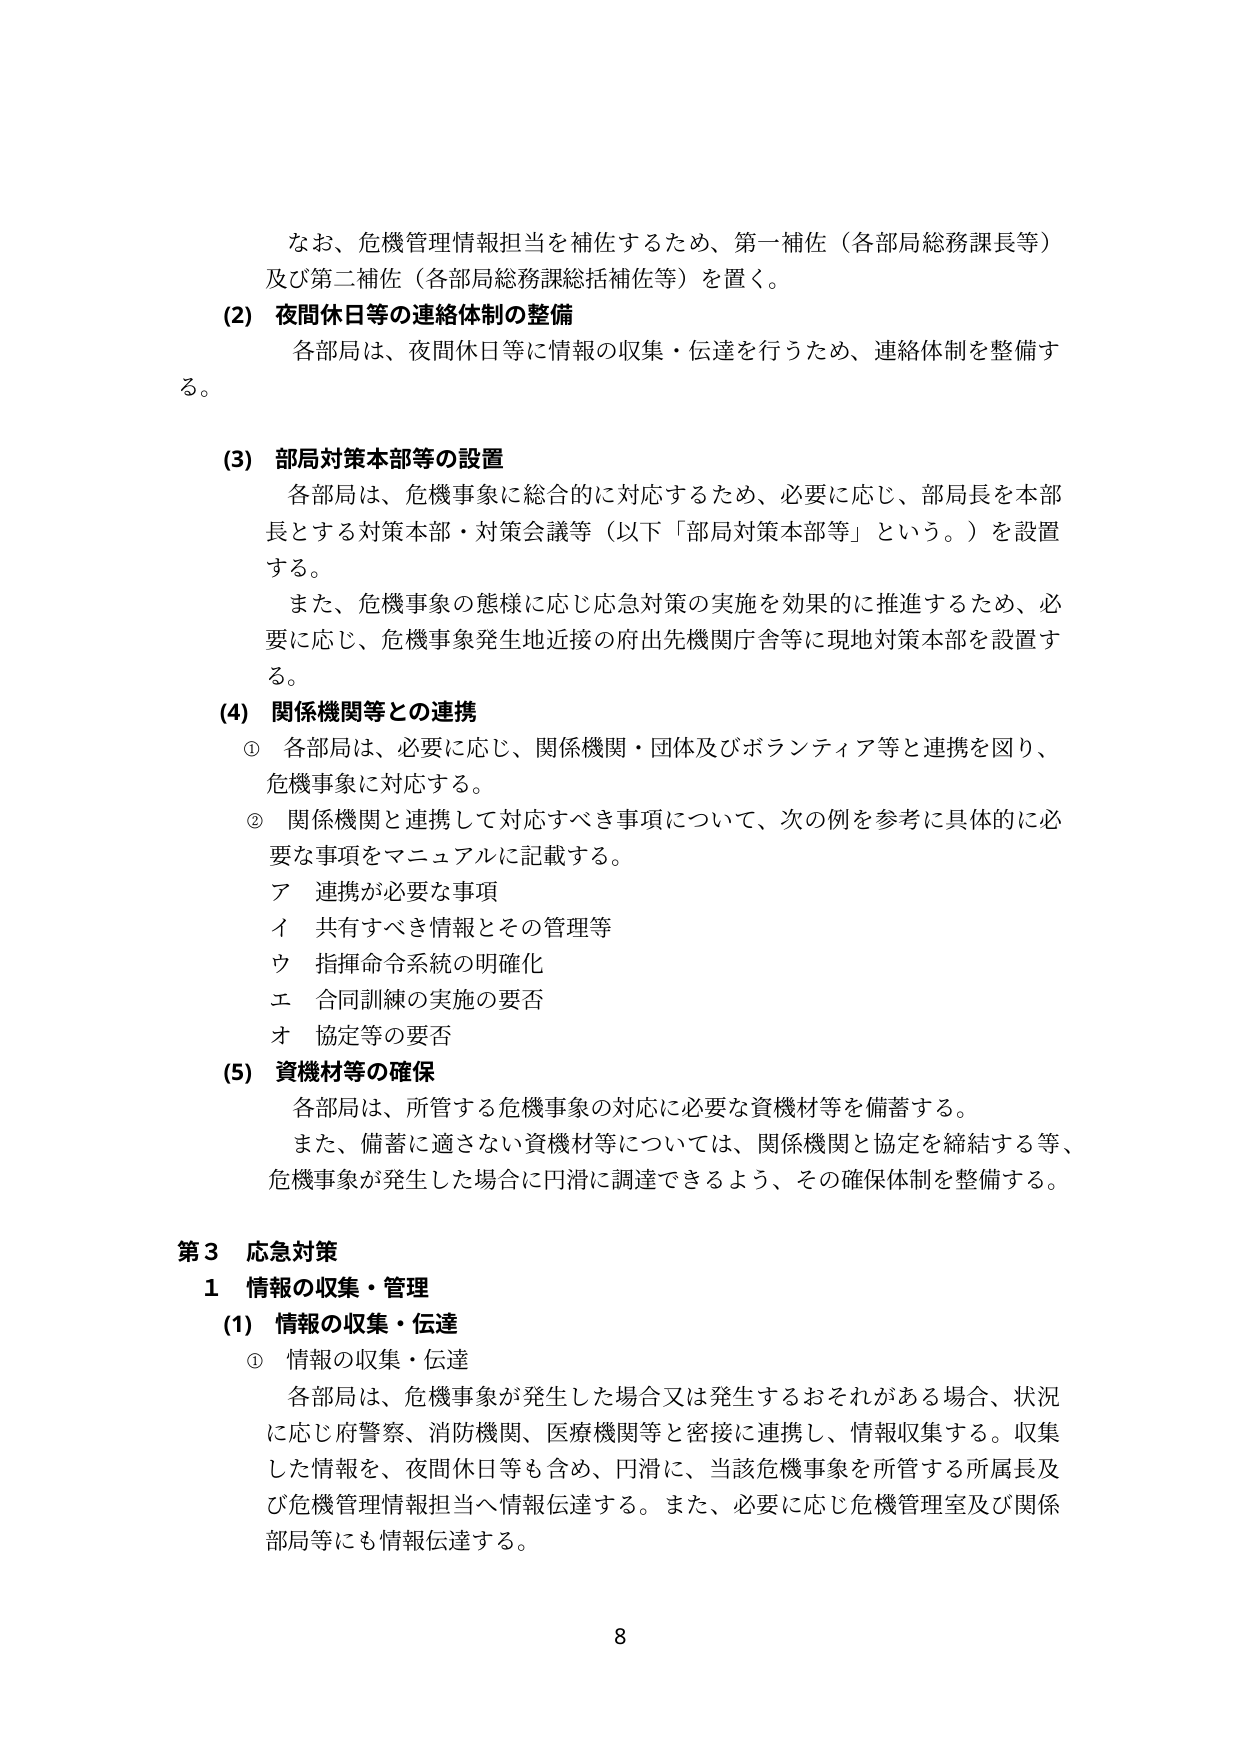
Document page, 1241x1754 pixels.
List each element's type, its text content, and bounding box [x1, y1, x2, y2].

text 各部局は、危機事象に総合的に対応するため、必要に応じ、部局長を本部長とする対策本部・対策会議等（以下「部局対策本部等」という。）を設置する。 [265, 476, 1063, 584]
text 各部局は、所管する危機事象の対応に必要な資機材等を備蓄する。 [223, 1089, 1063, 1125]
text なお、危機管理情報担当を補佐するため、第一補佐（各部局総務課長等）及び第二補佐（各部局総務課総括補佐等）を置く。 [265, 224, 1063, 296]
text また、危機事象の態様に応じ応急対策の実施を効果的に推進するため、必要に応じ、危機事象発生地近接の府出先機関庁舎等に現地対策本部を設置する。 [265, 584, 1063, 692]
text ② 関係機関と連携して対応すべき事項について、次の例を参考に具体的に必要な事項をマニュアルに記載する。 [246, 800, 1063, 872]
text 各部局は、夜間休日等に情報の収集・伝達を行うため、連絡体制を整備する。 [177, 332, 1063, 404]
text エ 合同訓練の実施の要否 [177, 981, 1063, 1017]
text 第３ 応急対策 [177, 1233, 1063, 1269]
text ア 連携が必要な事項 [200, 872, 1063, 908]
text (4) 関係機関等との連携 [219, 692, 1063, 728]
text ウ 指揮命令系統の明確化 [200, 944, 1063, 981]
text また、備蓄に適さない資機材等については、関係機関と協定を締結する等、危機事象が発生した場合に円滑に調達できるよう、その確保体制を整備する。 [268, 1125, 1063, 1197]
text (1) 情報の収集・伝達 [177, 1305, 1063, 1341]
text (2) 夜間休日等の連絡体制の整備 [177, 296, 1063, 332]
text イ 共有すべき情報とその管理等 [200, 908, 1063, 944]
text (3) 部局対策本部等の設置 [177, 440, 1063, 476]
text 各部局は、危機事象が発生した場合又は発生するおそれがある場合、状況に応じ府警察、消防機関、医療機関等と密接に連携し、情報収集する。収集した情報を、夜間休日等も含め、円滑に、当該危機事象を所管する所属長及び危機管理情報担当へ情報伝達する。また、必要に応じ危機管理室及び関係部局等にも情報伝達する。 [265, 1377, 1063, 1557]
text １ 情報の収集・管理 [177, 1269, 1063, 1305]
text ① 各部局は、必要に応じ、関係機関・団体及びボランティア等と連携を図り、危機事象に対応する。 [243, 728, 1063, 800]
text ① 情報の収集・伝達 [177, 1341, 1063, 1377]
text (5) 資機材等の確保 [177, 1053, 1063, 1089]
text オ 協定等の要否 [177, 1017, 1063, 1053]
